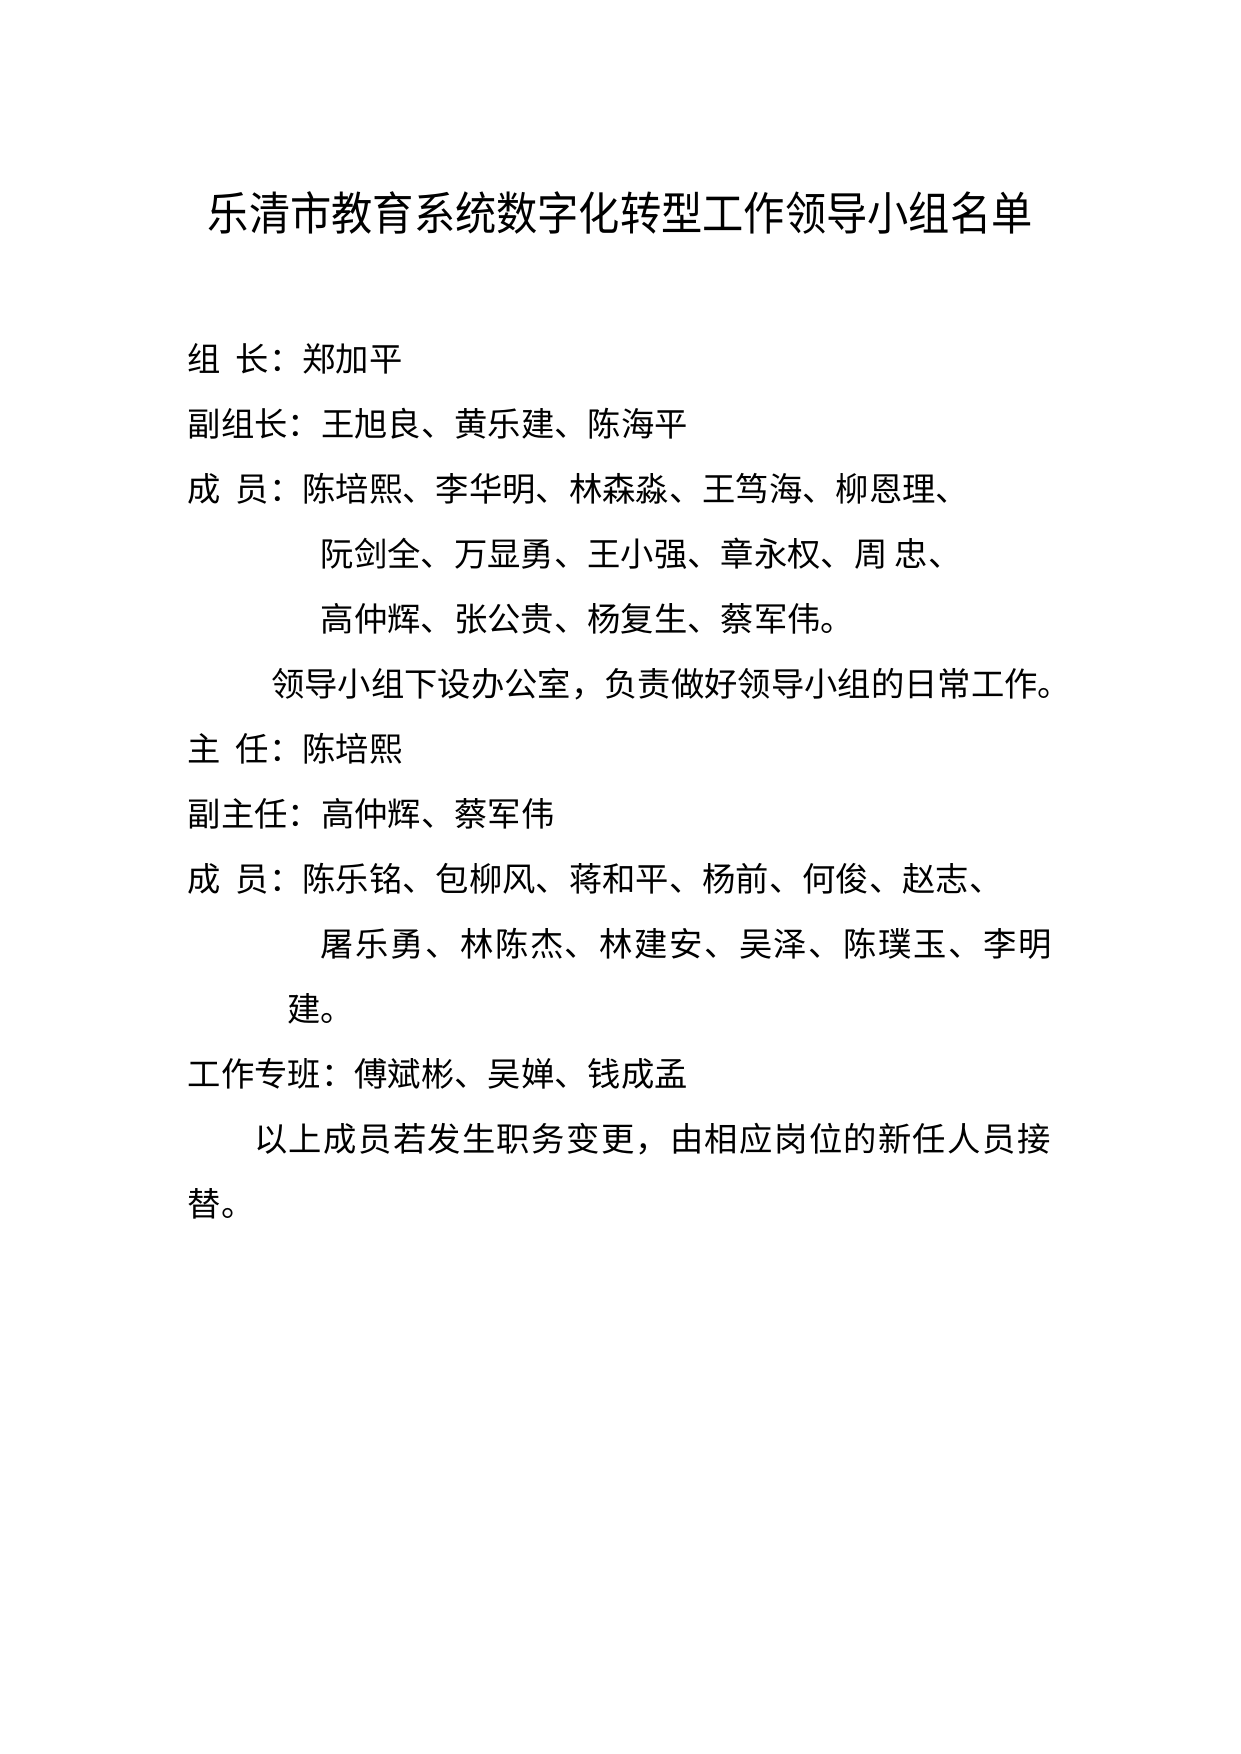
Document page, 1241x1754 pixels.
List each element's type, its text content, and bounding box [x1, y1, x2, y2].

text 以上成员若发生职务变更，由相应岗位的新任人员接替。 [187, 1104, 1053, 1234]
text 组 长：郑加平 [187, 324, 1053, 389]
text 主 任：陈培熙 [187, 714, 1053, 779]
text 副主任：高仲辉、蔡军伟 [187, 779, 1053, 844]
text 领导小组下设办公室，负责做好领导小组的日常工作。 [187, 649, 1053, 714]
text 阮剑全、万显勇、王小强、章永权、周 忠、 [287, 519, 1053, 584]
text 成 员：陈乐铭、包柳风、蒋和平、杨前、何俊、赵志、 [187, 844, 1053, 909]
text 屠乐勇、林陈杰、林建安、吴泽、陈璞玉、李明建。 [287, 909, 1053, 1039]
text 乐清市教育系统数字化转型工作领导小组名单 [187, 162, 1053, 259]
text 工作专班：傅斌彬、吴婵、钱成孟 [187, 1039, 1053, 1104]
text 高仲辉、张公贵、杨复生、蔡军伟。 [287, 584, 1053, 649]
text 副组长：王旭良、黄乐建、陈海平 [187, 389, 1053, 454]
text 成 员：陈培熙、李华明、林森淼、王笃海、柳恩理、 [187, 454, 1053, 519]
